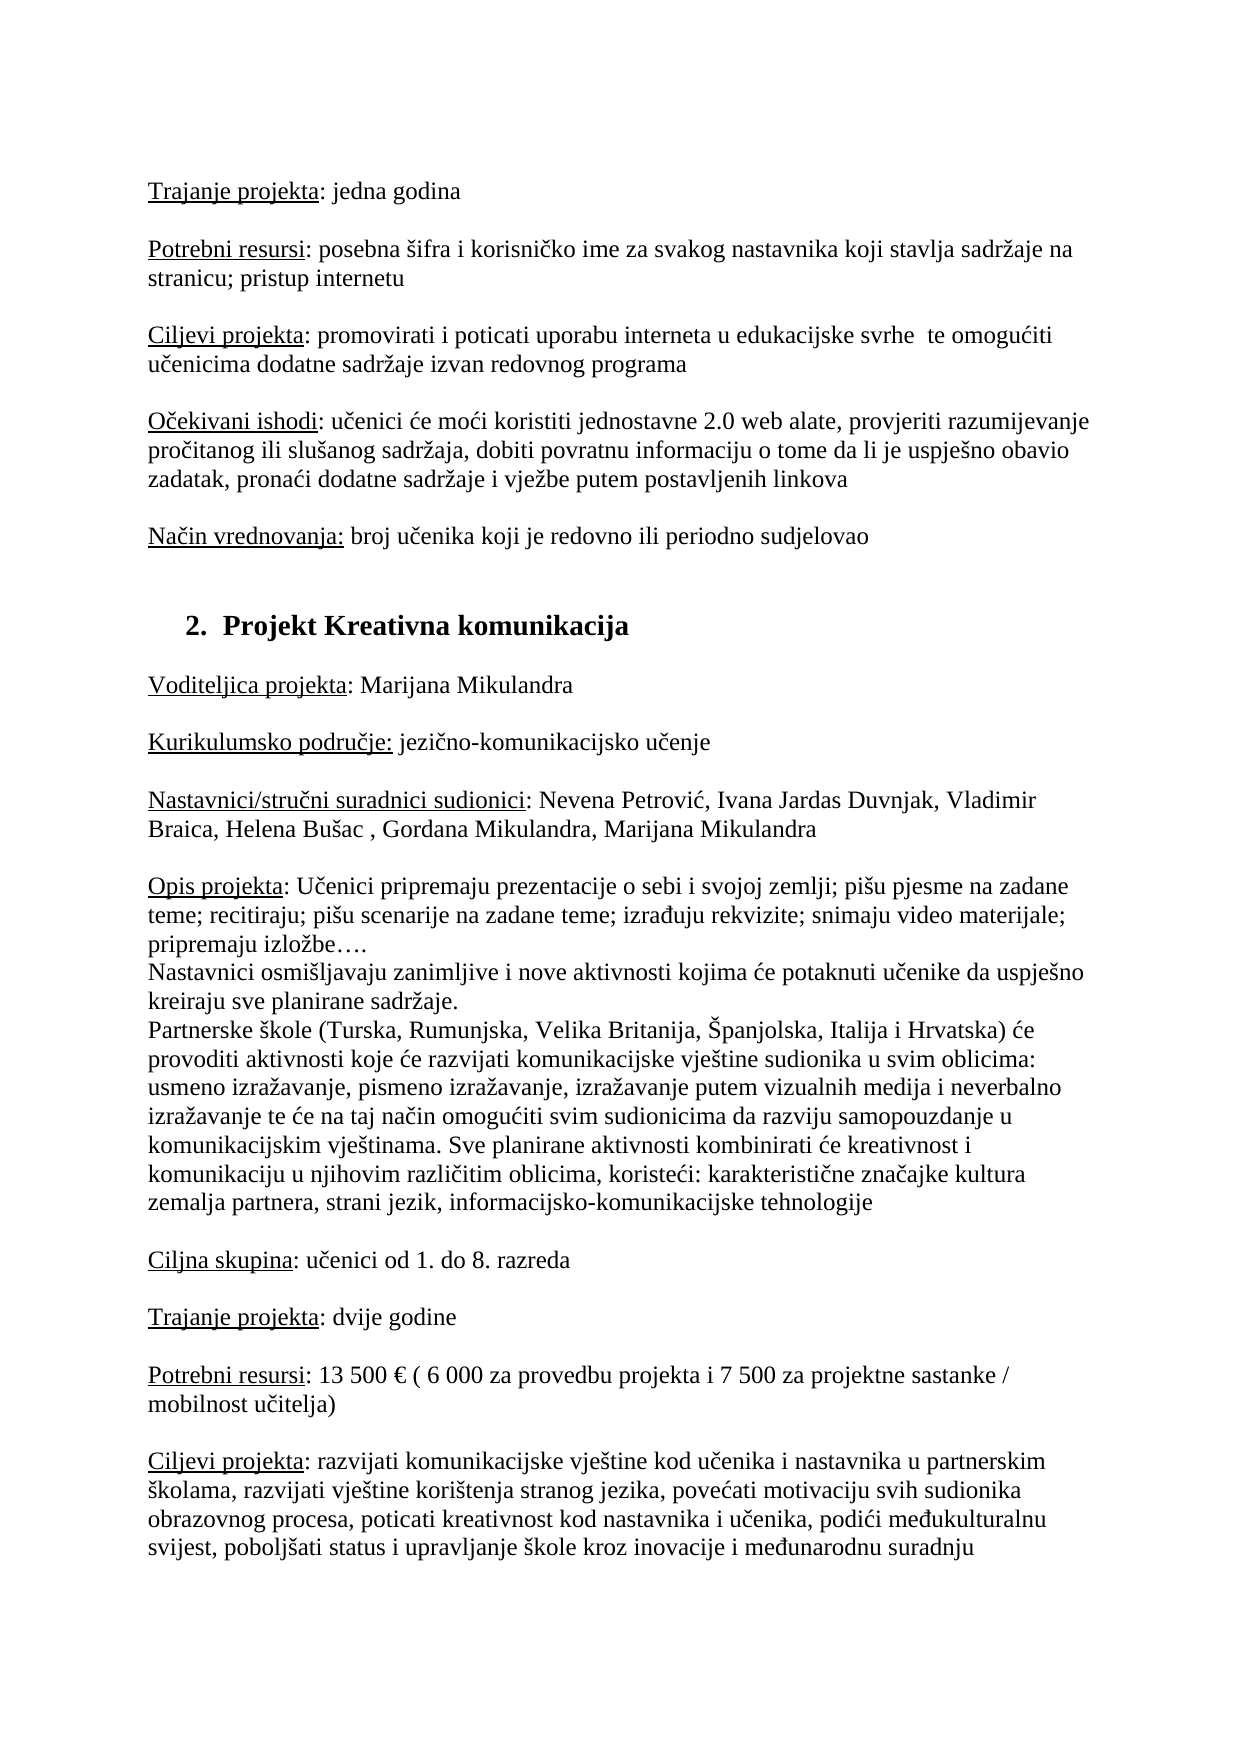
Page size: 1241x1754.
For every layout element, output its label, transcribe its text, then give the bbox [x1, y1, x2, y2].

text Ciljna skupina: učenici od 1. do 8. razreda [148, 1245, 1093, 1274]
text Trajanje projekta: jedna godina [148, 176, 1093, 205]
text Očekivani ishodi: učenici će moći koristiti jednostavne 2.0 web alate, provjeriti razumijevanje pročitanog ili slušanog sadržaja, dobiti povratnu informaciju o tome da li je uspješno obavio zadatak, pronaći dodatne sadržaje i vježbe putem postavljenih linkova [148, 406, 1093, 493]
text Kurikulumsko područje: jezično-komunikacijsko učenje [148, 727, 1093, 756]
text Ciljevi projekta: razvijati komunikacijske vještine kod učenika i nastavnika u partnerskim školama, razvijati vještine korištenja stranog jezika, povećati motivaciju svih sudionika obrazovnog procesa, poticati kreativnost kod nastavnika i učenika, podići međukulturalnu svijest, poboljšati status i upravljanje škole kroz inovacije i međunarodnu suradnju [148, 1446, 1093, 1561]
text Nastavnici/stručni suradnici sudionici: Nevena Petrović, Ivana Jardas Duvnjak, Vladimir Braica, Helena Bušac , Gordana Mikulandra, Marijana Mikulandra [148, 785, 1093, 842]
text Partnerske škole (Turska, Rumunjska, Velika Britanija, Španjolska, Italija i Hrvatska) će provoditi aktivnosti koje će razvijati komunikacijske vještine sudionika u svim oblicima: usmeno izražavanje, pismeno izražavanje, izražavanje putem vizualnih medija i neverbalno izražavanje te će na taj način omogućiti svim sudionicima da razviju samopouzdanje u komunikacijskim vještinama. Sve planirane aktivnosti kombinirati će kreativnost i komunikaciju u njihovim različitim oblicima, koristeći: karakteristične značajke kultura zemalja partnera, strani jezik, informacijsko-komunikacijske tehnologije [148, 1015, 1093, 1216]
text Ciljevi projekta: promovirati i poticati uporabu interneta u edukacijske svrhe te omogućiti učenicima dodatne sadržaje izvan redovnog programa [148, 320, 1093, 378]
text Voditeljica projekta: Marijana Mikulandra [148, 670, 1093, 699]
text Potrebni resursi: posebna šifra i korisničko ime za svakog nastavnika koji stavlja sadržaje na stranicu; pristup internetu [148, 234, 1093, 291]
text Opis projekta: Učenici pripremaju prezentacije o sebi i svojoj zemlji; pišu pjesme na zadane teme; recitiraju; pišu scenarije na zadane teme; izrađuju rekvizite; snimaju video materijale; pripremaju izložbe…. [148, 871, 1093, 957]
text Način vrednovanja: broj učenika koji je redovno ili periodno sudjelovao [148, 521, 1093, 550]
list Projekt Kreativna komunikacija [185, 608, 1093, 641]
text Potrebni resursi: 13 500 € ( 6 000 za provedbu projekta i 7 500 za projektne sastanke / mobilnost učitelja) [148, 1360, 1093, 1417]
text Trajanje projekta: dvije godine [148, 1302, 1093, 1331]
text Nastavnici osmišljavaju zanimljive i nove aktivnosti kojima će potaknuti učenike da uspješno kreiraju sve planirane sadržaje. [148, 957, 1093, 1015]
